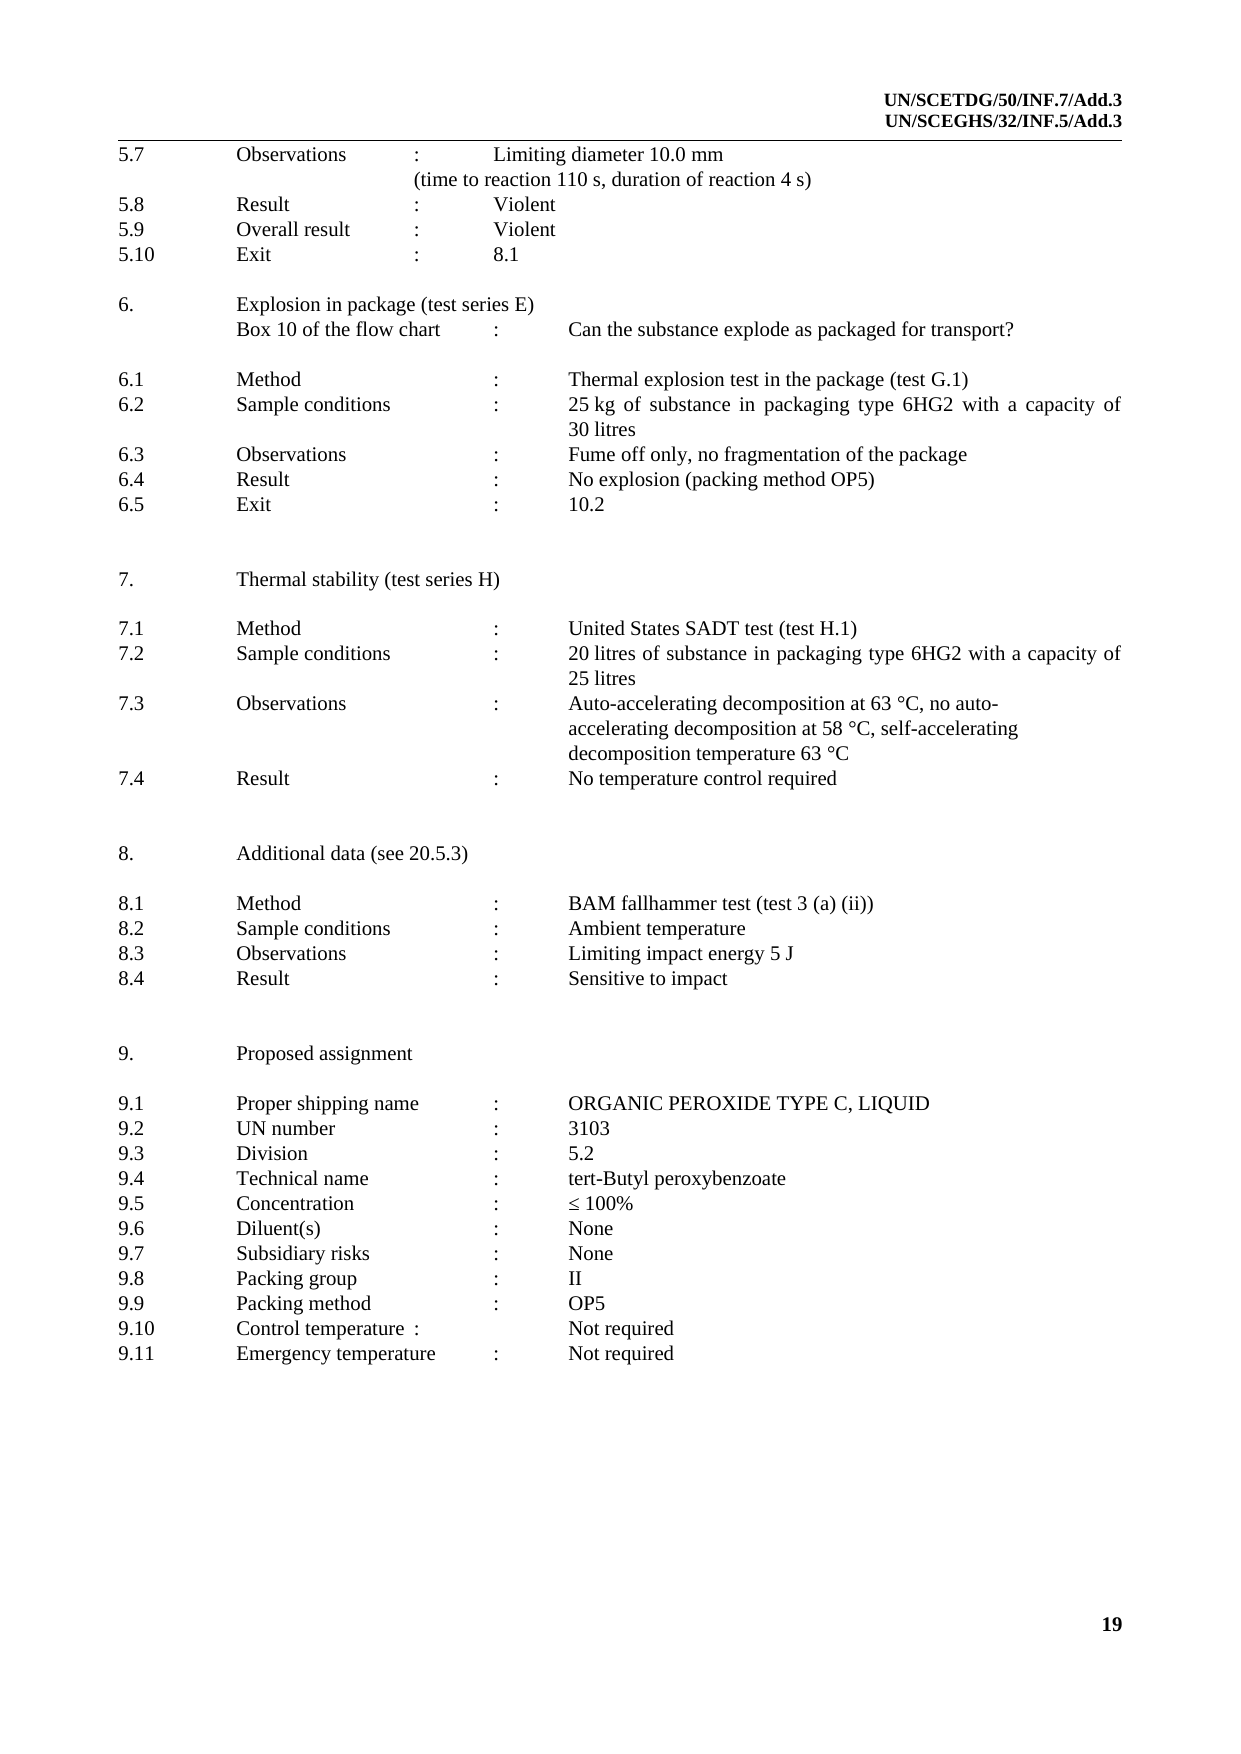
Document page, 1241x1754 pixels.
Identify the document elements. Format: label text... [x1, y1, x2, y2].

text 9.10 Control temperature : Not required [118, 1315, 1122, 1340]
text 6.1 Method : Thermal explosion test in the package (test G.1) [118, 366, 1122, 391]
list (time to reaction 110 s, duration of reaction 4 s) [118, 166, 1122, 191]
text 5.7 Observations : Limiting diameter 10.0 mm [118, 141, 1122, 166]
text 8. Additional data (see 20.5.3) [118, 840, 1122, 865]
text 8.3 Observations : Limiting impact energy 5 J [118, 940, 1122, 965]
text 9.6 Diluent(s) : None [118, 1215, 1122, 1240]
text 9.4 Technical name : tert-Butyl peroxybenzoate [118, 1165, 1122, 1190]
text 8.1 Method : BAM fallhammer test (test 3 (a) (ii)) [118, 890, 1122, 915]
list Box 10 of the flow chart : Can the substance explode as packaged for transport? [118, 316, 1122, 341]
text 6.5 Exit : 10.2 [118, 491, 1122, 516]
text 5.8 Result : Violent [118, 191, 1122, 216]
text 9.1 Proper shipping name : ORGANIC PEROXIDE TYPE C, LIQUID [118, 1090, 1122, 1115]
text 6.2 Sample conditions : 25 kg of substance in packaging type 6HG2 with a capacity of 30 litres [118, 391, 1122, 441]
text 6.4 Result : No explosion (packing method OP5) [118, 466, 1122, 491]
text 9. Proposed assignment [118, 1040, 1122, 1065]
text 5.10 Exit : 8.1 [118, 241, 1122, 266]
text 8.2 Sample conditions : Ambient temperature [118, 915, 1122, 940]
text 6.3 Observations : Fume off only, no fragmentation of the package [118, 441, 1122, 466]
text 9.2 UN number : 3103 [118, 1115, 1122, 1140]
text 7.3 Observations : Auto-accelerating decomposition at 63 °C, no auto- [118, 690, 1122, 715]
text 8.4 Result : Sensitive to impact [118, 965, 1122, 990]
text 9.11 Emergency temperature : Not required [118, 1340, 1122, 1365]
text 5.9 Overall result : Violent [118, 216, 1122, 241]
text 7.1 Method : United States SADT test (test H.1) [118, 615, 1122, 640]
text 6. Explosion in package (test series E) [118, 291, 1122, 316]
list accelerating decomposition at 58 °C, self-accelerating [118, 715, 1122, 740]
text 7.2 Sample conditions : 20 litres of substance in packaging type 6HG2 with a capacity of 25 litres [118, 640, 1122, 690]
list decomposition temperature 63 °C [118, 740, 1122, 765]
text 7.4 Result : No temperature control required [118, 765, 1122, 790]
text 9.9 Packing method : OP5 [118, 1290, 1122, 1315]
text 9.8 Packing group : II [118, 1265, 1122, 1290]
text 7. Thermal stability (test series H) [118, 566, 1122, 591]
text 9.5 Concentration : ≤ 100% [118, 1190, 1122, 1215]
text 9.3 Division : 5.2 [118, 1140, 1122, 1165]
text 9.7 Subsidiary risks : None [118, 1240, 1122, 1265]
